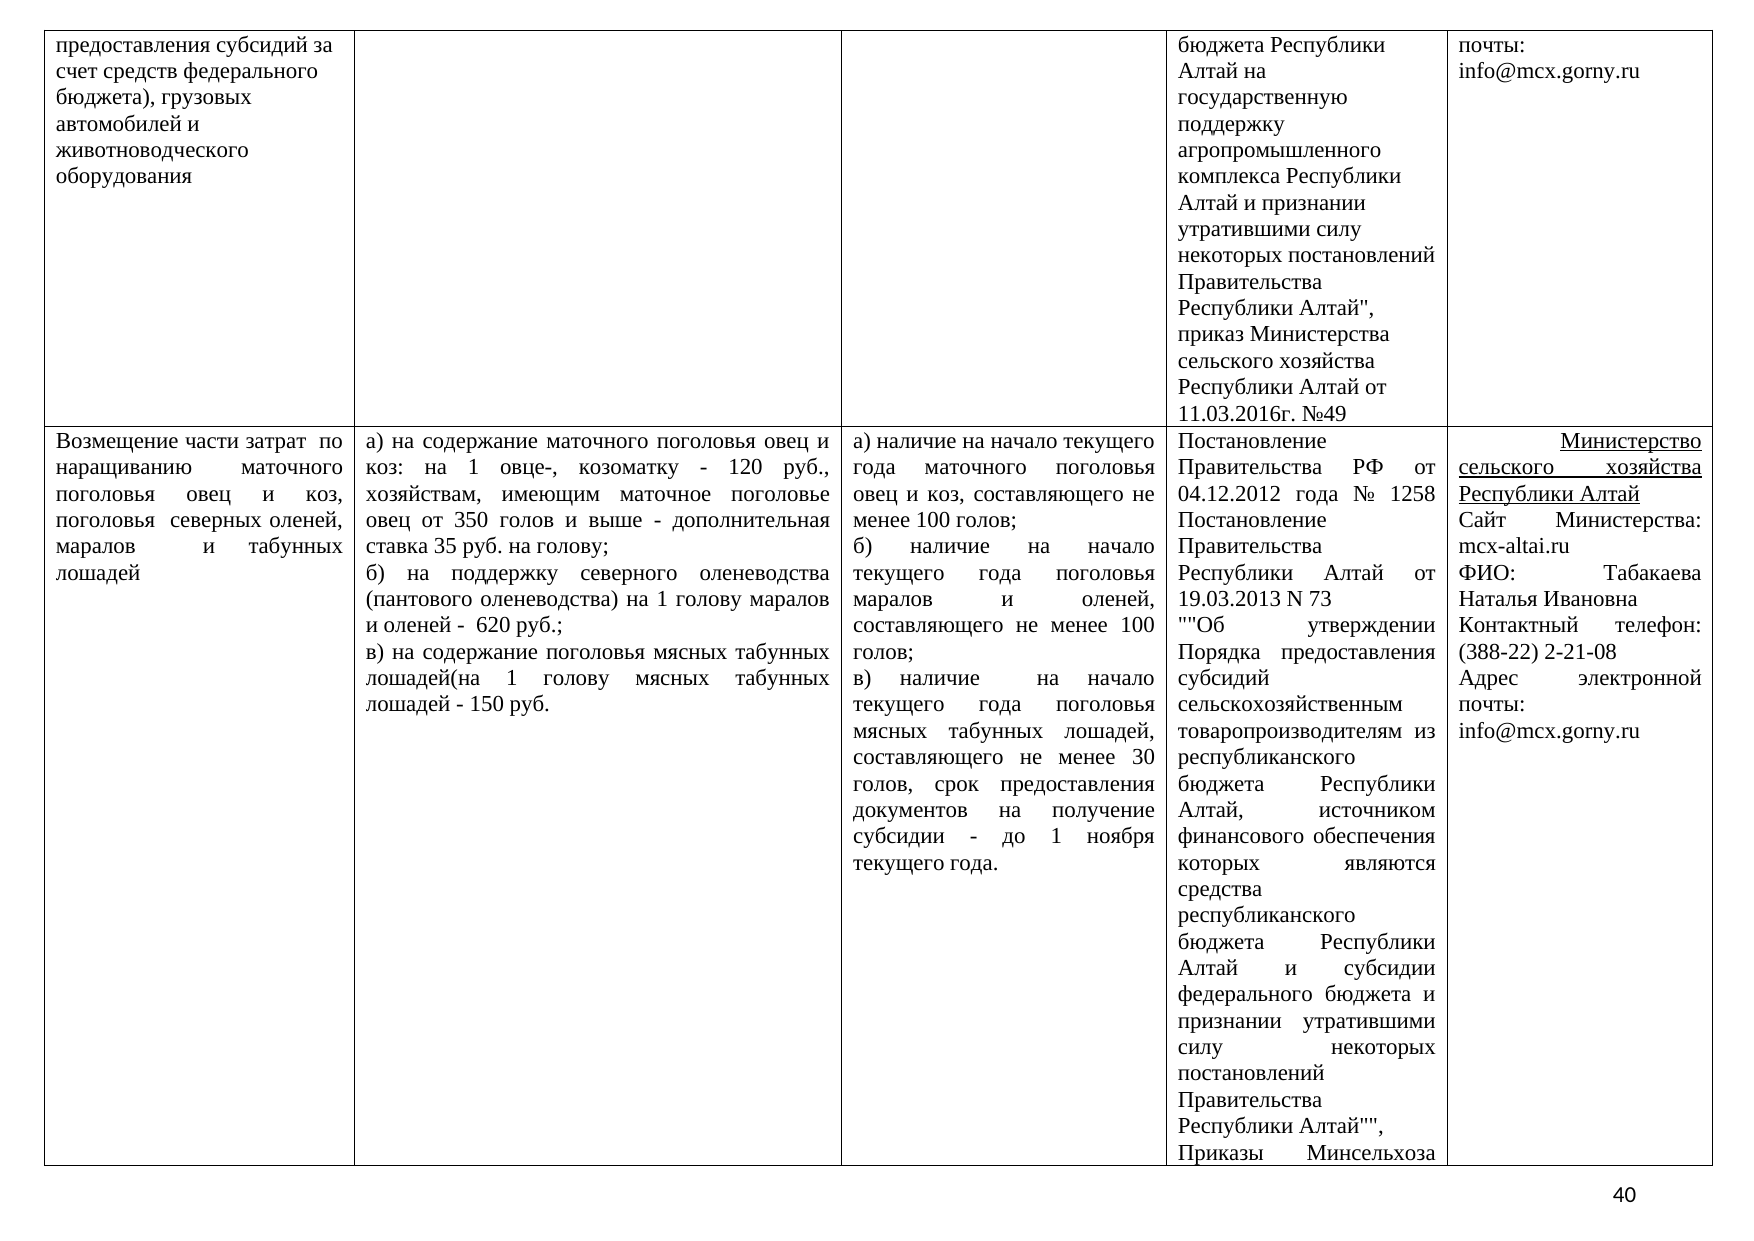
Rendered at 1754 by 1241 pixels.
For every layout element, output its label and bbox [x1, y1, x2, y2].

table_cell [842, 427, 1166, 1165]
table_cell [1167, 427, 1447, 1165]
table_cell [45, 427, 354, 1165]
table_cell [355, 427, 841, 1165]
table_cell [842, 31, 1166, 426]
table_cell [1448, 31, 1712, 426]
table_cell [45, 31, 354, 426]
table_cell [1448, 427, 1712, 1165]
table_cell [355, 31, 841, 426]
table_cell [1167, 31, 1447, 426]
